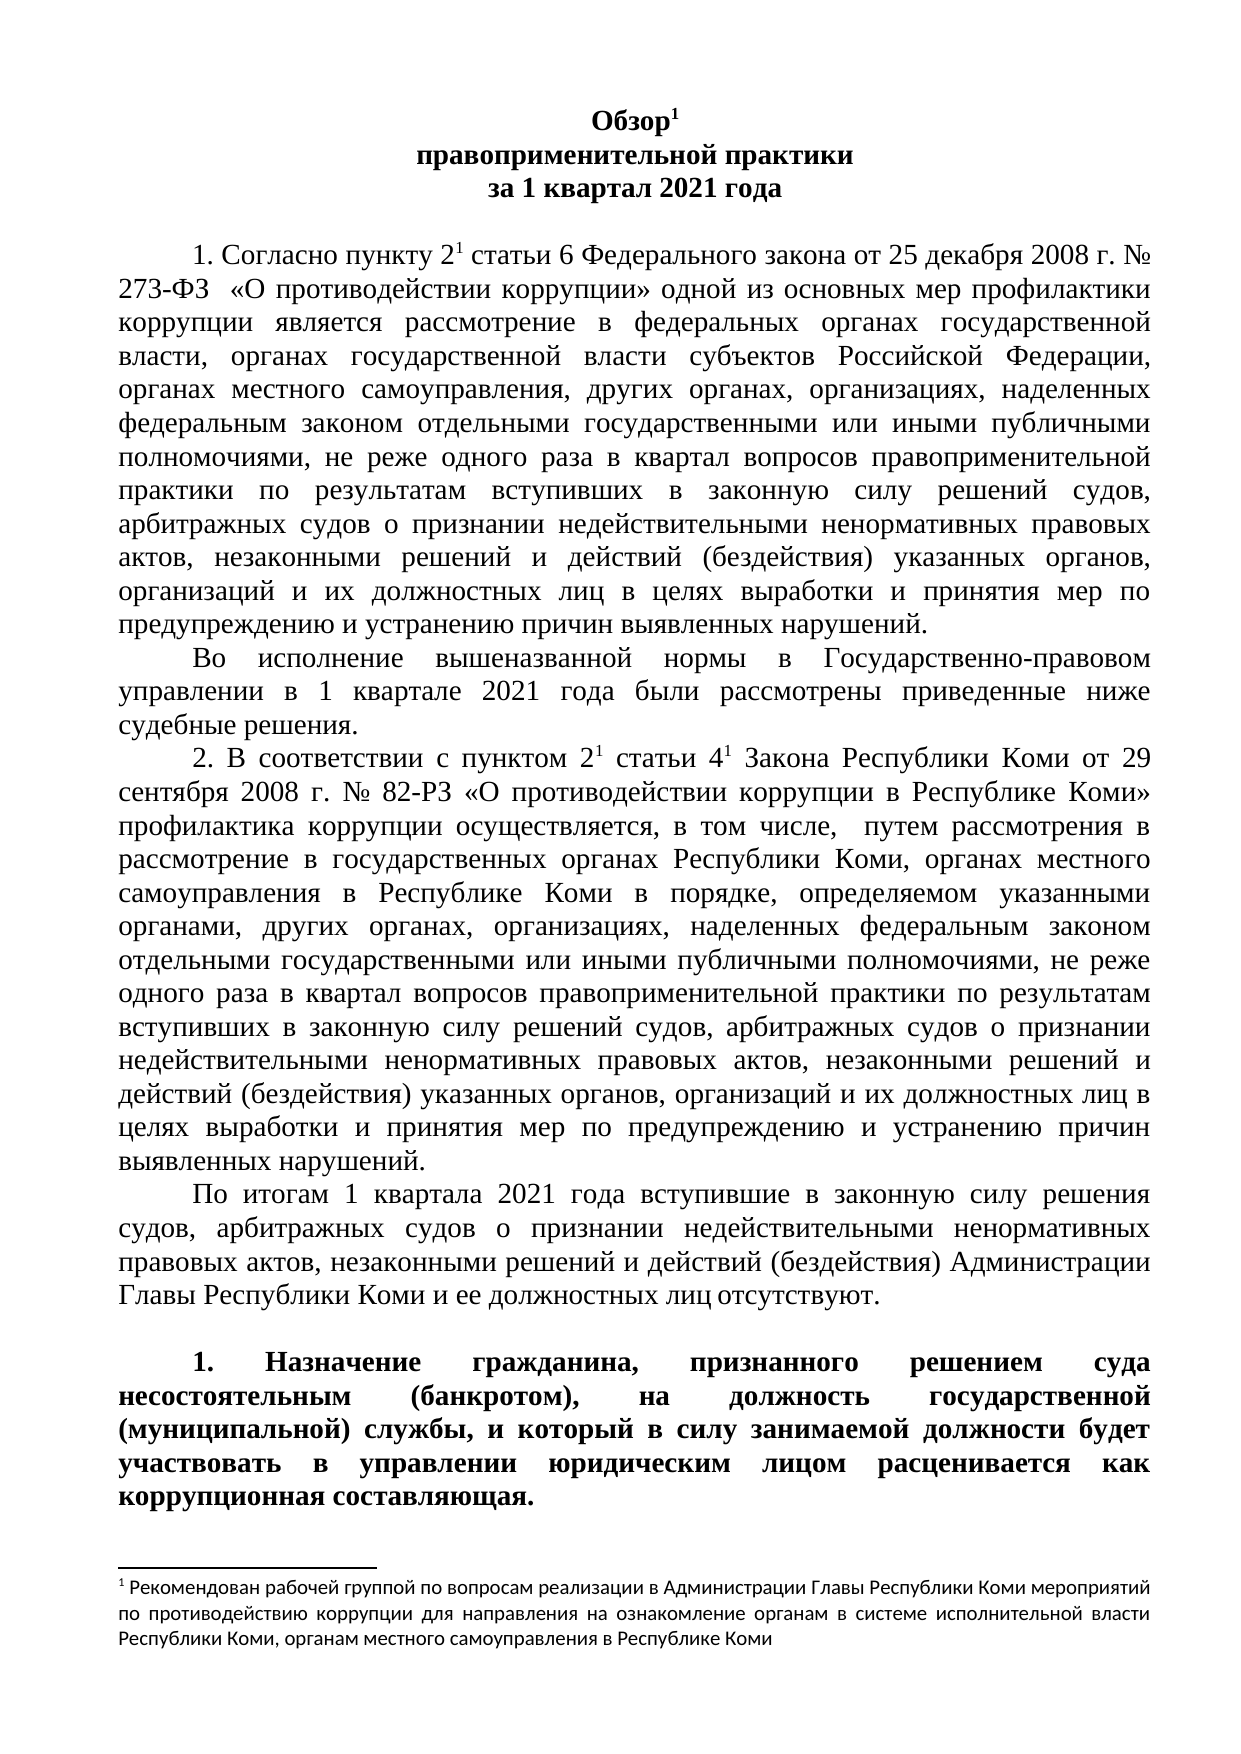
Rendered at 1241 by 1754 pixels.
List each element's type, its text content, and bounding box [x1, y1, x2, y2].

text По итогам 1 квартала 2021 года вступившие в законную силу решения судов, арбитражных судов о признании недействительными ненормативных правовых актов, незаконными решений и действий (бездействия) Администрации Главы Республики Коми и ее должностных лиц отсутствуют. [118, 1177, 1152, 1311]
text за 1 квартал 2021 года [118, 170, 1152, 204]
text 1. Назначение гражданина, признанного решением суда несостоятельным (банкротом), на должность государственной (муниципальной) службы, и который в силу занимаемой должности будет участвовать в управлении юридическим лицом расценивается как коррупционная составляющая. [118, 1344, 1152, 1512]
text Обзор [118, 103, 1152, 137]
text правоприменительной практики [118, 137, 1152, 170]
text Во исполнение вышеназванной нормы в Государственно-правовом управлении в 1 квартале 2021 года были рассмотрены приведенные ниже судебные решения. [118, 640, 1152, 741]
text 1. Согласно пункту 21 статьи 6 Федерального закона от 25 декабря 2008 г. № 273-ФЗ «О противодействии коррупции» одной из основных мер профилактики коррупции является рассмотрение в федеральных органах государственной власти, органах государственной власти субъектов Российской Федерации, органах местного самоуправления, других органах, организациях, наделенных федеральным законом отдельными государственными или иными публичными полномочиями, не реже одного раза в квартал вопросов правоприменительной практики по результатам вступивших в законную силу решений судов, арбитражных судов о признании недействительными ненормативных правовых актов, незаконными решений и действий (бездействия) указанных органов, организаций и их должностных лиц в целях выработки и принятия мер по предупреждению и устранению причин выявленных нарушений. [118, 237, 1152, 640]
text 2. В соответствии с пунктом 21 статьи 41 Закона Республики Коми от 29 сентября 2008 г. № 82-РЗ «О противодействии коррупции в Республике Коми» профилактика коррупции осуществляется, в том числе, путем рассмотрения в рассмотрение в государственных органах Республики Коми, органах местного самоуправления в Республике Коми в порядке, определяемом указанными органами, других органах, организациях, наделенных федеральным законом отдельными государственными или иными публичными полномочиями, не реже одного раза в квартал вопросов правоприменительной практики по результатам вступивших в законную силу решений судов, арбитражных судов о признании недействительными ненормативных правовых актов, незаконными решений и действий (бездействия) указанных органов, организаций и их должностных лиц в целях выработки и принятия мер по предупреждению и устранению причин выявленных нарушений. [118, 741, 1152, 1177]
